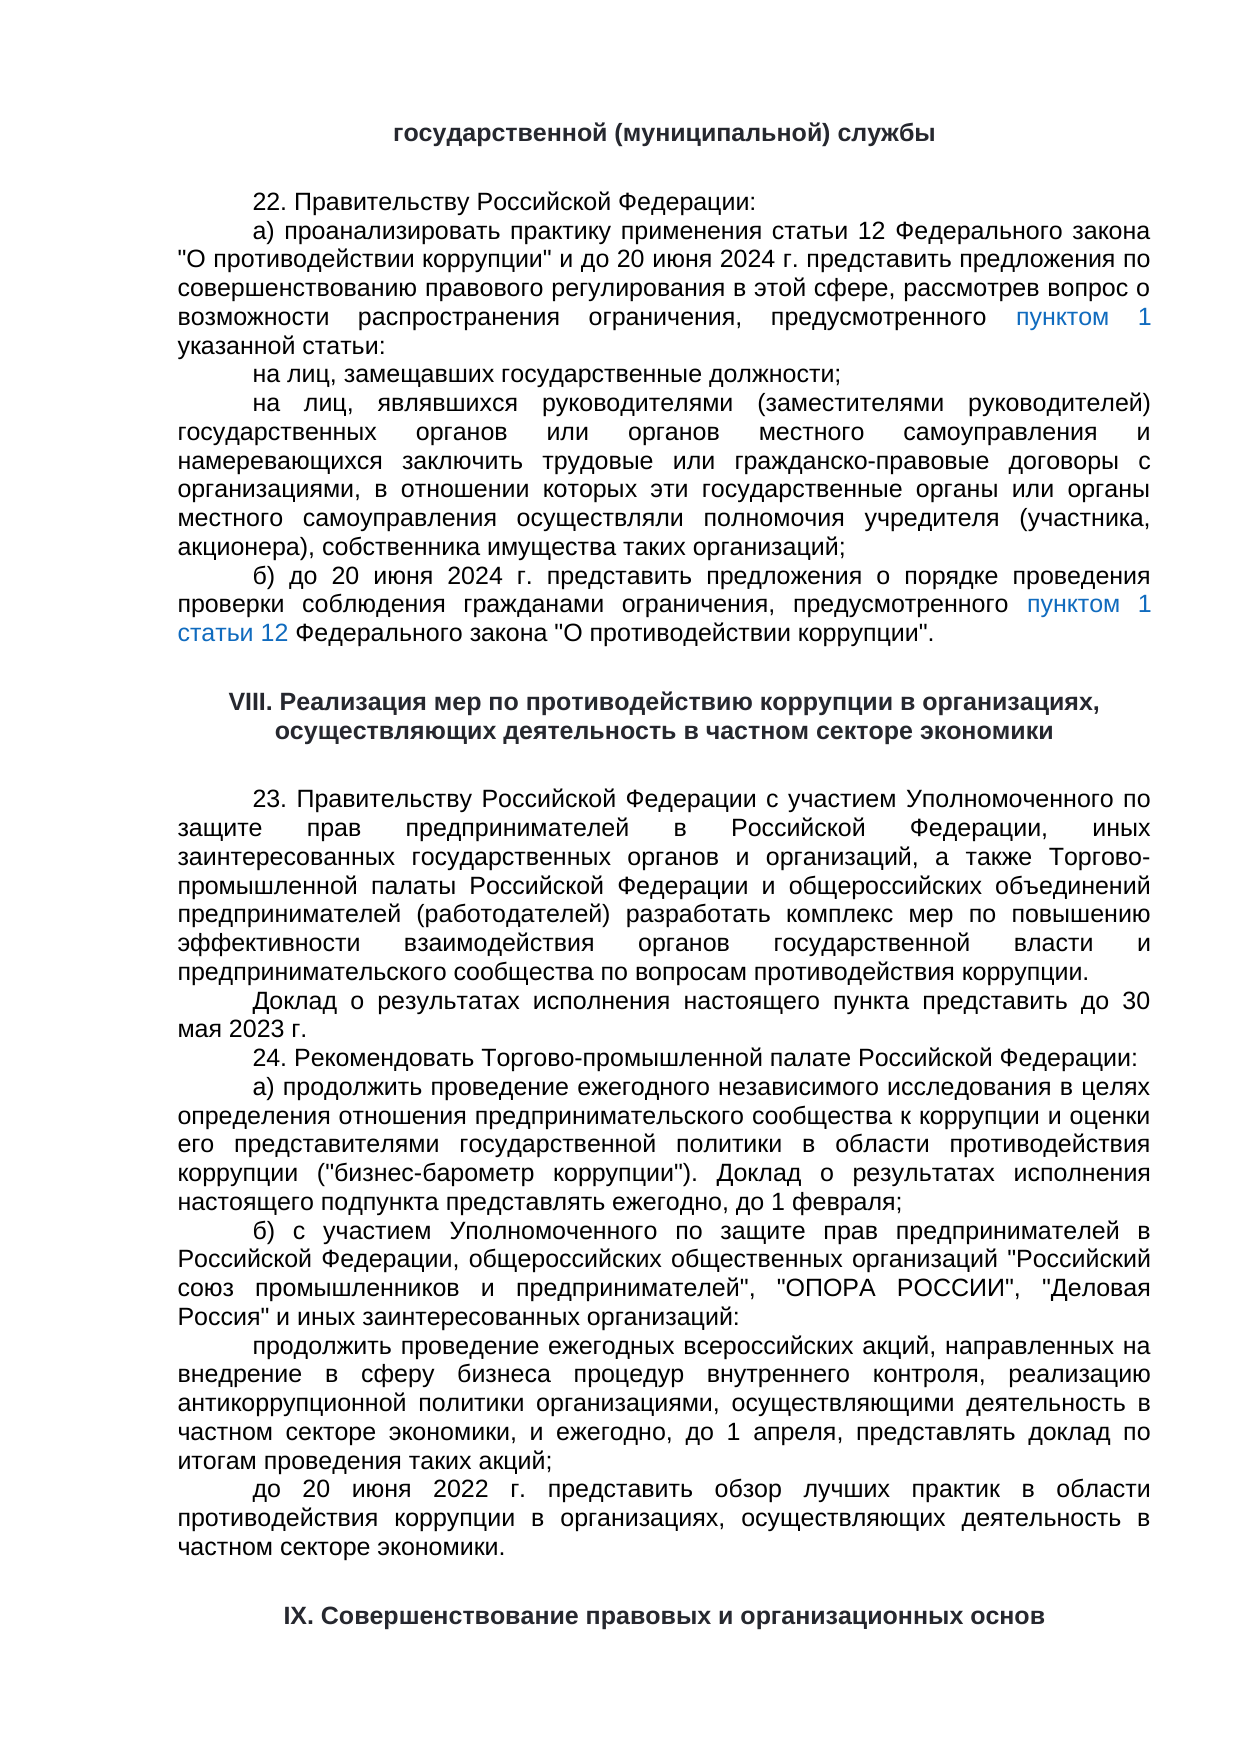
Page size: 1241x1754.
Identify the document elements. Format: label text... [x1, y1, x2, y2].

text на лиц, замещавших государственные должности; [177, 359, 1152, 388]
text на лиц, являвшихся руководителями (заместителями руководителей) государственных органов или органов местного самоуправления и намеревающихся заключить трудовые или гражданско-правовые договоры с организациями, в отношении которых эти государственные органы или органы местного самоуправления осуществляли полномочия учредителя (участника, акционера), собственника имущества таких организаций; [177, 388, 1152, 561]
text 24. Рекомендовать Торгово-промышленной палате Российской Федерации: [177, 1043, 1152, 1072]
text а) продолжить проведение ежегодного независимого исследования в целях определения отношения предпринимательского сообщества к коррупции и оценки его представителями государственной политики в области противодействия коррупции ("бизнес-барометр коррупции"). Доклад о результатах исполнения настоящего подпункта представлять ежегодно, до 1 февраля; [177, 1072, 1152, 1216]
text 22. Правительству Российской Федерации: [177, 187, 1152, 216]
text Доклад о результатах исполнения настоящего пункта представить до 30 мая 2023 г. [177, 986, 1152, 1043]
text б) с участием Уполномоченного по защите прав предпринимателей в Российской Федерации, общероссийских общественных организаций "Российский союз промышленников и предпринимателей", "ОПОРА РОССИИ", "Деловая Россия" и иных заинтересованных организаций: [177, 1216, 1152, 1331]
subtitle VIII. Реализация мер по противодействию коррупции в организациях, осуществляющих деятельность в частном секторе экономики [177, 687, 1152, 744]
text до 20 июня 2022 г. представить обзор лучших практик в области противодействия коррупции в организациях, осуществляющих деятельность в частном секторе экономики. [177, 1474, 1152, 1561]
text продолжить проведение ежегодных всероссийских акций, направленных на внедрение в сферу бизнеса процедур внутреннего контроля, реализацию антикоррупционной политики организациями, осуществляющими деятельность в частном секторе экономики, и ежегодно, до 1 апреля, представлять доклад по итогам проведения таких акций; [177, 1331, 1152, 1474]
text 23. Правительству Российской Федерации с участием Уполномоченного по защите прав предпринимателей в Российской Федерации, иных заинтересованных государственных органов и организаций, а также Торгово-промышленной палаты Российской Федерации и общероссийских объединений предпринимателей (работодателей) разработать комплекс мер по повышению эффективности взаимодействия органов государственной власти и предпринимательского сообщества по вопросам противодействия коррупции. [177, 784, 1152, 986]
text б) до 20 июня 2024 г. представить предложения о порядке проведения проверки соблюдения гражданами ограничения, предусмотренного пунктом 1 статьи 12 Федерального закона "О противодействии коррупции". [177, 561, 1152, 647]
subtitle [177, 118, 1152, 147]
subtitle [177, 1601, 1152, 1629]
text а) проанализировать практику применения статьи 12 Федерального закона "О противодействии коррупции" и до 20 июня 2024 г. представить предложения по совершенствованию правового регулирования в этой сфере, рассмотрев вопрос о возможности распространения ограничения, предусмотренного пунктом 1 указанной статьи: [177, 216, 1152, 359]
